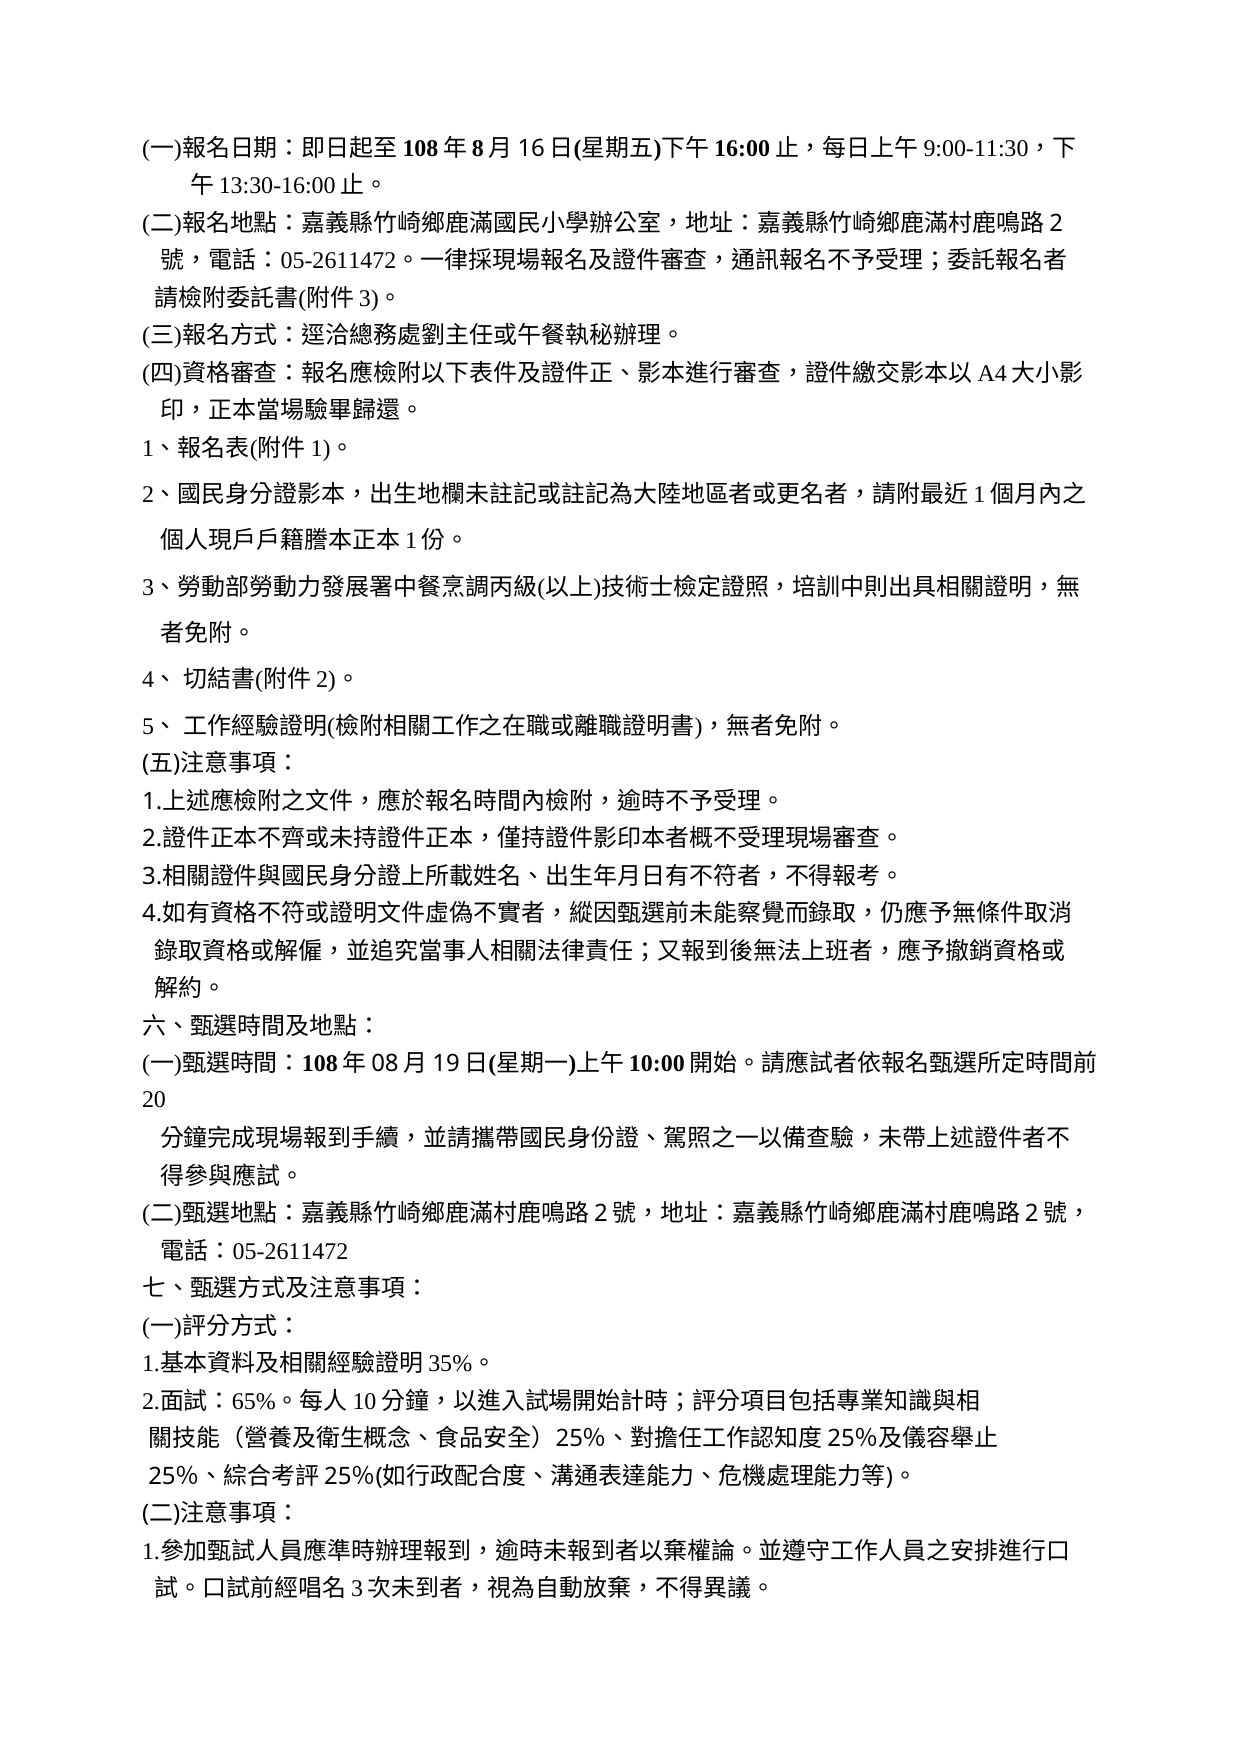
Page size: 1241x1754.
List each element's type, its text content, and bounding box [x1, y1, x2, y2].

text 者免附。 [142, 612, 1098, 650]
text 2.證件正本不齊或未持證件正本，僅持證件影印本者概不受理現場審查。 [142, 818, 1098, 855]
text (二)報名地點：嘉義縣竹崎鄉鹿滿國民小學辦公室，地址：嘉義縣竹崎鄉鹿滿村鹿鳴路2 [142, 202, 1098, 239]
text (一)報名日期：即日起至108年8月16日(星期五)下午16:00止，每日上午9:00-11:30，下午13:30-16:00止。 [142, 127, 1098, 202]
text 六、甄選時間及地點： [142, 1005, 1098, 1043]
text (二)注意事項： [142, 1493, 1098, 1530]
text 2、國民身分證影本，出生地欄未註記或註記為大陸地區者或更名者，請附最近1個月內之 [142, 473, 1098, 511]
text 七、甄選方式及注意事項： [142, 1268, 1098, 1305]
text 關技能（營養及衛生概念、食品安全）25％、對擔任工作認知度25％及儀容舉止 [142, 1418, 1098, 1455]
text 2.面試：65%。每人10分鐘，以進入試場開始計時；評分項目包括專業知識與相 [142, 1380, 1098, 1418]
text 1.參加甄試人員應準時辦理報到，逾時未報到者以棄權論。並遵守工作人員之安排進行口 [142, 1530, 1098, 1568]
text 4、 切結書(附件2)。 [142, 659, 1098, 696]
text (二)甄選地點：嘉義縣竹崎鄉鹿滿村鹿鳴路2號，地址：嘉義縣竹崎鄉鹿滿村鹿鳴路2號， [142, 1193, 1098, 1230]
text (三)報名方式：逕洽總務處劉主任或午餐執秘辦理。 [142, 314, 1098, 352]
text (四)資格審查：報名應檢附以下表件及證件正、影本進行審查，證件繳交影本以A4大小影 [142, 352, 1098, 389]
text 4.如有資格不符或證明文件虛偽不實者，縱因甄選前未能察覺而錄取，仍應予無條件取消 [142, 893, 1098, 930]
text 號，電話：05-2611472。一律採現場報名及證件審查，通訊報名不予受理；委託報名者 [142, 239, 1098, 277]
text 錄取資格或解僱，並追究當事人相關法律責任；又報到後無法上班者，應予撤銷資格或 [142, 930, 1098, 968]
text 3、勞動部勞動力發展署中餐烹調丙級(以上)技術士檢定證照，培訓中則出具相關證明，無 [142, 566, 1098, 603]
text (一)評分方式： [142, 1305, 1098, 1343]
text 個人現戶戶籍謄本正本1份。 [142, 520, 1098, 557]
text 5、 工作經驗證明(檢附相關工作之在職或離職證明書)，無者免附。 [142, 705, 1098, 743]
text 1.上述應檢附之文件，應於報名時間內檢附，逾時不予受理。 [142, 780, 1098, 818]
text 25％、綜合考評25％(如行政配合度、溝通表達能力、危機處理能力等)。 [142, 1455, 1098, 1493]
text 1、報名表(附件1)。 [142, 427, 1098, 464]
text 得參與應試。 [142, 1155, 1098, 1193]
text (一)甄選時間：108年08月19日(星期一)上午10:00開始。請應試者依報名甄選所定時間前20 [142, 1043, 1098, 1118]
text (五)注意事項： [142, 743, 1098, 780]
text 分鐘完成現場報到手續，並請攜帶國民身份證、駕照之一以備查驗，未帶上述證件者不 [142, 1118, 1098, 1155]
text 請檢附委託書(附件3)。 [142, 277, 1098, 314]
text 3.相關證件與國民身分證上所載姓名、出生年月日有不符者，不得報考。 [142, 855, 1098, 893]
text 1.基本資料及相關經驗證明35%。 [142, 1343, 1098, 1380]
text 電話：05-2611472 [142, 1230, 1098, 1268]
text 試。口試前經唱名3次未到者，視為自動放棄，不得異議。 [142, 1568, 1098, 1605]
text 解約。 [142, 968, 1098, 1005]
text 印，正本當場驗畢歸還。 [142, 389, 1098, 427]
